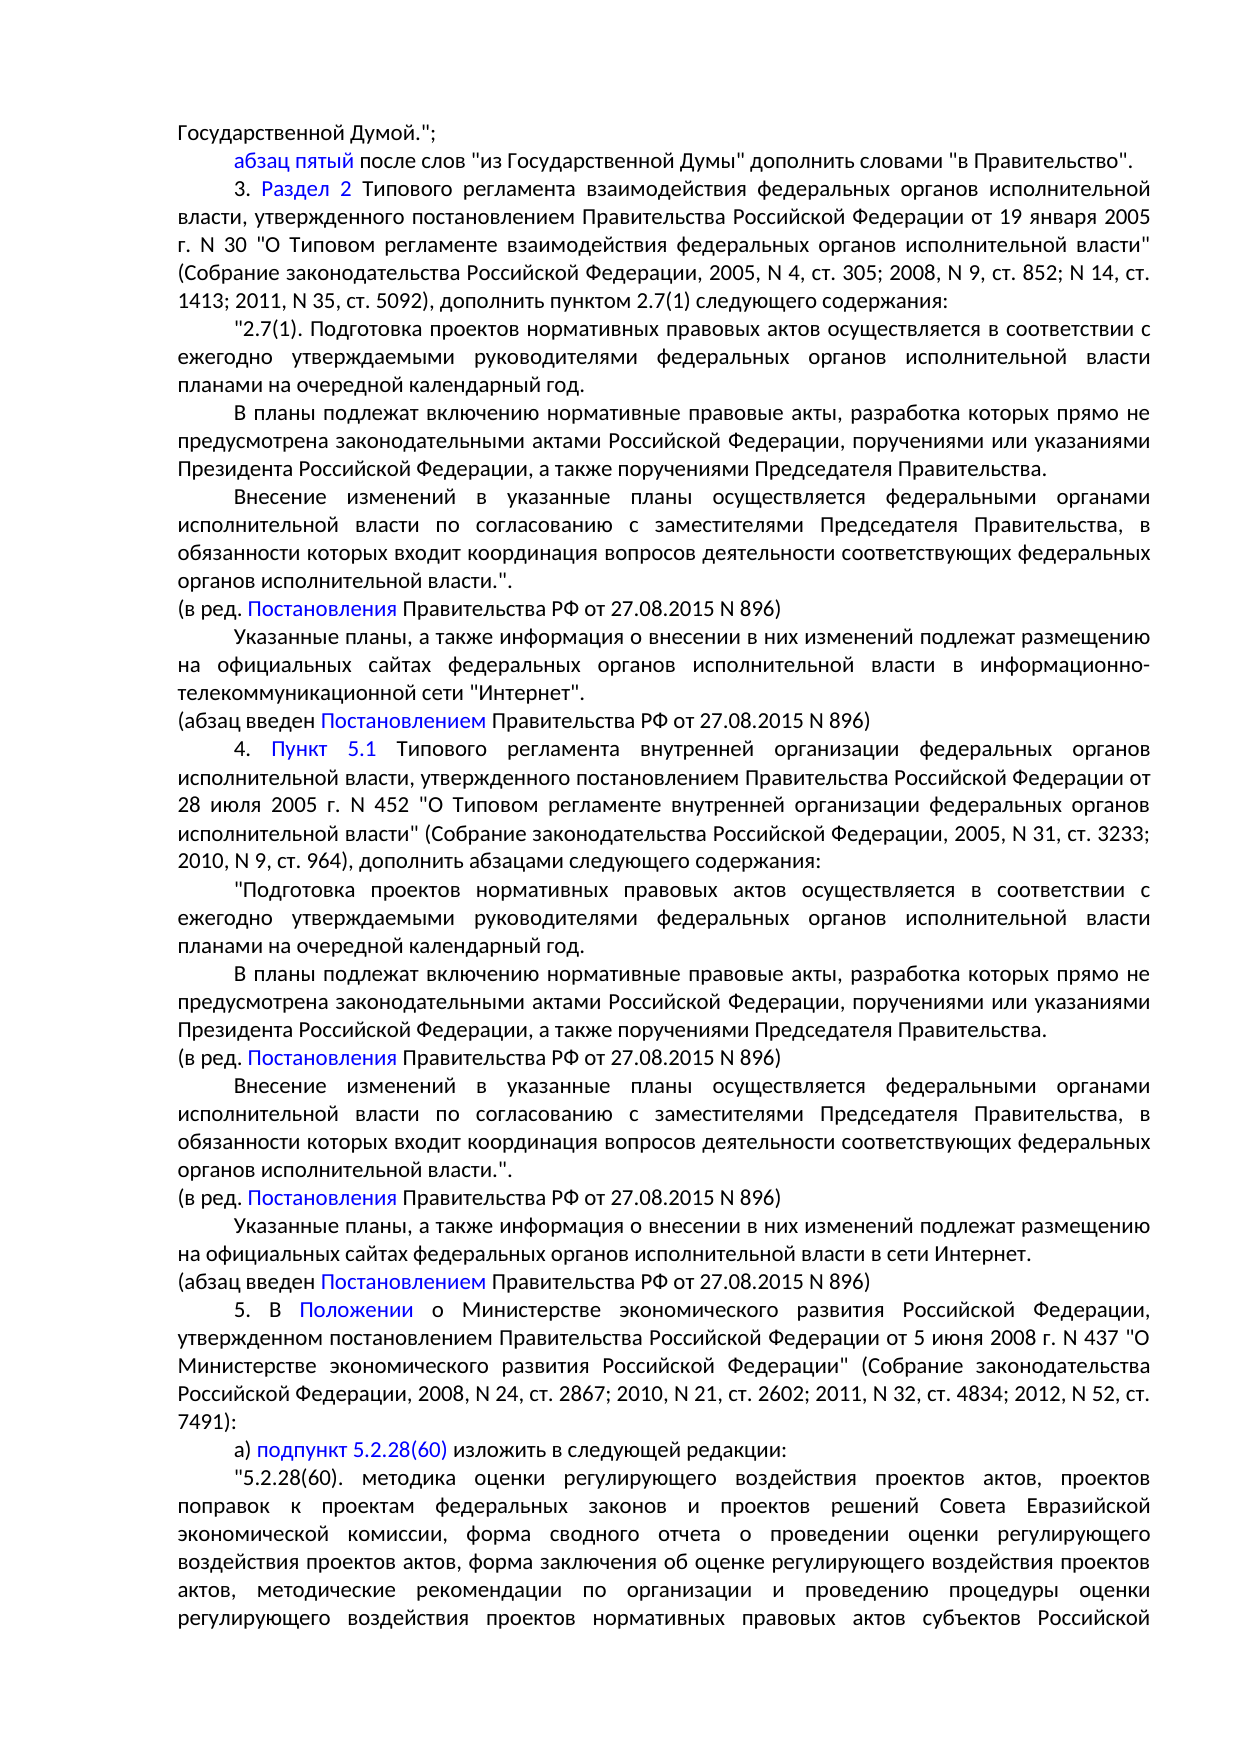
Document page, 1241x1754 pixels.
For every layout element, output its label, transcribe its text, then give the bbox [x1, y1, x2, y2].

text В планы подлежат включению нормативные правовые акты, разработка которых прямо не предусмотрена законодательными актами Российской Федерации, поручениями или указаниями Президента Российской Федерации, а также поручениями Председателя Правительства. [177, 959, 1152, 1043]
text (в ред. Постановления Правительства РФ от 27.08.2015 N 896) [177, 1043, 1152, 1071]
text В планы подлежат включению нормативные правовые акты, разработка которых прямо не предусмотрена законодательными актами Российской Федерации, поручениями или указаниями Президента Российской Федерации, а также поручениями Председателя Правительства. [177, 398, 1152, 482]
text (абзац введен Постановлением Правительства РФ от 27.08.2015 N 896) [177, 707, 1152, 734]
text (в ред. Постановления Правительства РФ от 27.08.2015 N 896) [177, 594, 1152, 622]
text (абзац введен Постановлением Правительства РФ от 27.08.2015 N 896) [177, 1267, 1152, 1295]
text 3. Раздел 2 Типового регламента взаимодействия федеральных органов исполнительной власти, утвержденного постановлением Правительства Российской Федерации от 19 января 2005 г. N 30 "О Типовом регламенте взаимодействия федеральных органов исполнительной власти" (Собрание законодательства Российской Федерации, 2005, N 4, ст. 305; 2008, N 9, ст. 852; N 14, ст. 1413; 2011, N 35, ст. 5092), дополнить пунктом 2.7(1) следующего содержания: [177, 174, 1152, 314]
text Внесение изменений в указанные планы осуществляется федеральными органами исполнительной власти по согласованию с заместителями Председателя Правительства, в обязанности которых входит координация вопросов деятельности соответствующих федеральных органов исполнительной власти.". [177, 482, 1152, 594]
text "Подготовка проектов нормативных правовых актов осуществляется в соответствии с ежегодно утверждаемыми руководителями федеральных органов исполнительной власти планами на очередной календарный год. [177, 875, 1152, 959]
text Внесение изменений в указанные планы осуществляется федеральными органами исполнительной власти по согласованию с заместителями Председателя Правительства, в обязанности которых входит координация вопросов деятельности соответствующих федеральных органов исполнительной власти.". [177, 1071, 1152, 1183]
text а) подпункт 5.2.28(60) изложить в следующей редакции: [177, 1435, 1152, 1463]
text Указанные планы, а также информация о внесении в них изменений подлежат размещению на официальных сайтах федеральных органов исполнительной власти в сети Интернет. [177, 1211, 1152, 1267]
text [177, 1463, 1152, 1631]
text (в ред. Постановления Правительства РФ от 27.08.2015 N 896) [177, 1183, 1152, 1211]
text Указанные планы, а также информация о внесении в них изменений подлежат размещению на официальных сайтах федеральных органов исполнительной власти в информационно-телекоммуникационной сети "Интернет". [177, 622, 1152, 707]
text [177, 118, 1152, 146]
text 4. Пункт 5.1 Типового регламента внутренней организации федеральных органов исполнительной власти, утвержденного постановлением Правительства Российской Федерации от 28 июля 2005 г. N 452 "О Типовом регламенте внутренней организации федеральных органов исполнительной власти" (Собрание законодательства Российской Федерации, 2005, N 31, ст. 3233; 2010, N 9, ст. 964), дополнить абзацами следующего содержания: [177, 734, 1152, 875]
text 5. В Положении о Министерстве экономического развития Российской Федерации, утвержденном постановлением Правительства Российской Федерации от 5 июня 2008 г. N 437 "О Министерстве экономического развития Российской Федерации" (Собрание законодательства Российской Федерации, 2008, N 24, ст. 2867; 2010, N 21, ст. 2602; 2011, N 32, ст. 4834; 2012, N 52, ст. 7491): [177, 1295, 1152, 1435]
text абзац пятый после слов "из Государственной Думы" дополнить словами "в Правительство". [177, 146, 1152, 174]
text "2.7(1). Подготовка проектов нормативных правовых актов осуществляется в соответствии с ежегодно утверждаемыми руководителями федеральных органов исполнительной власти планами на очередной календарный год. [177, 314, 1152, 398]
